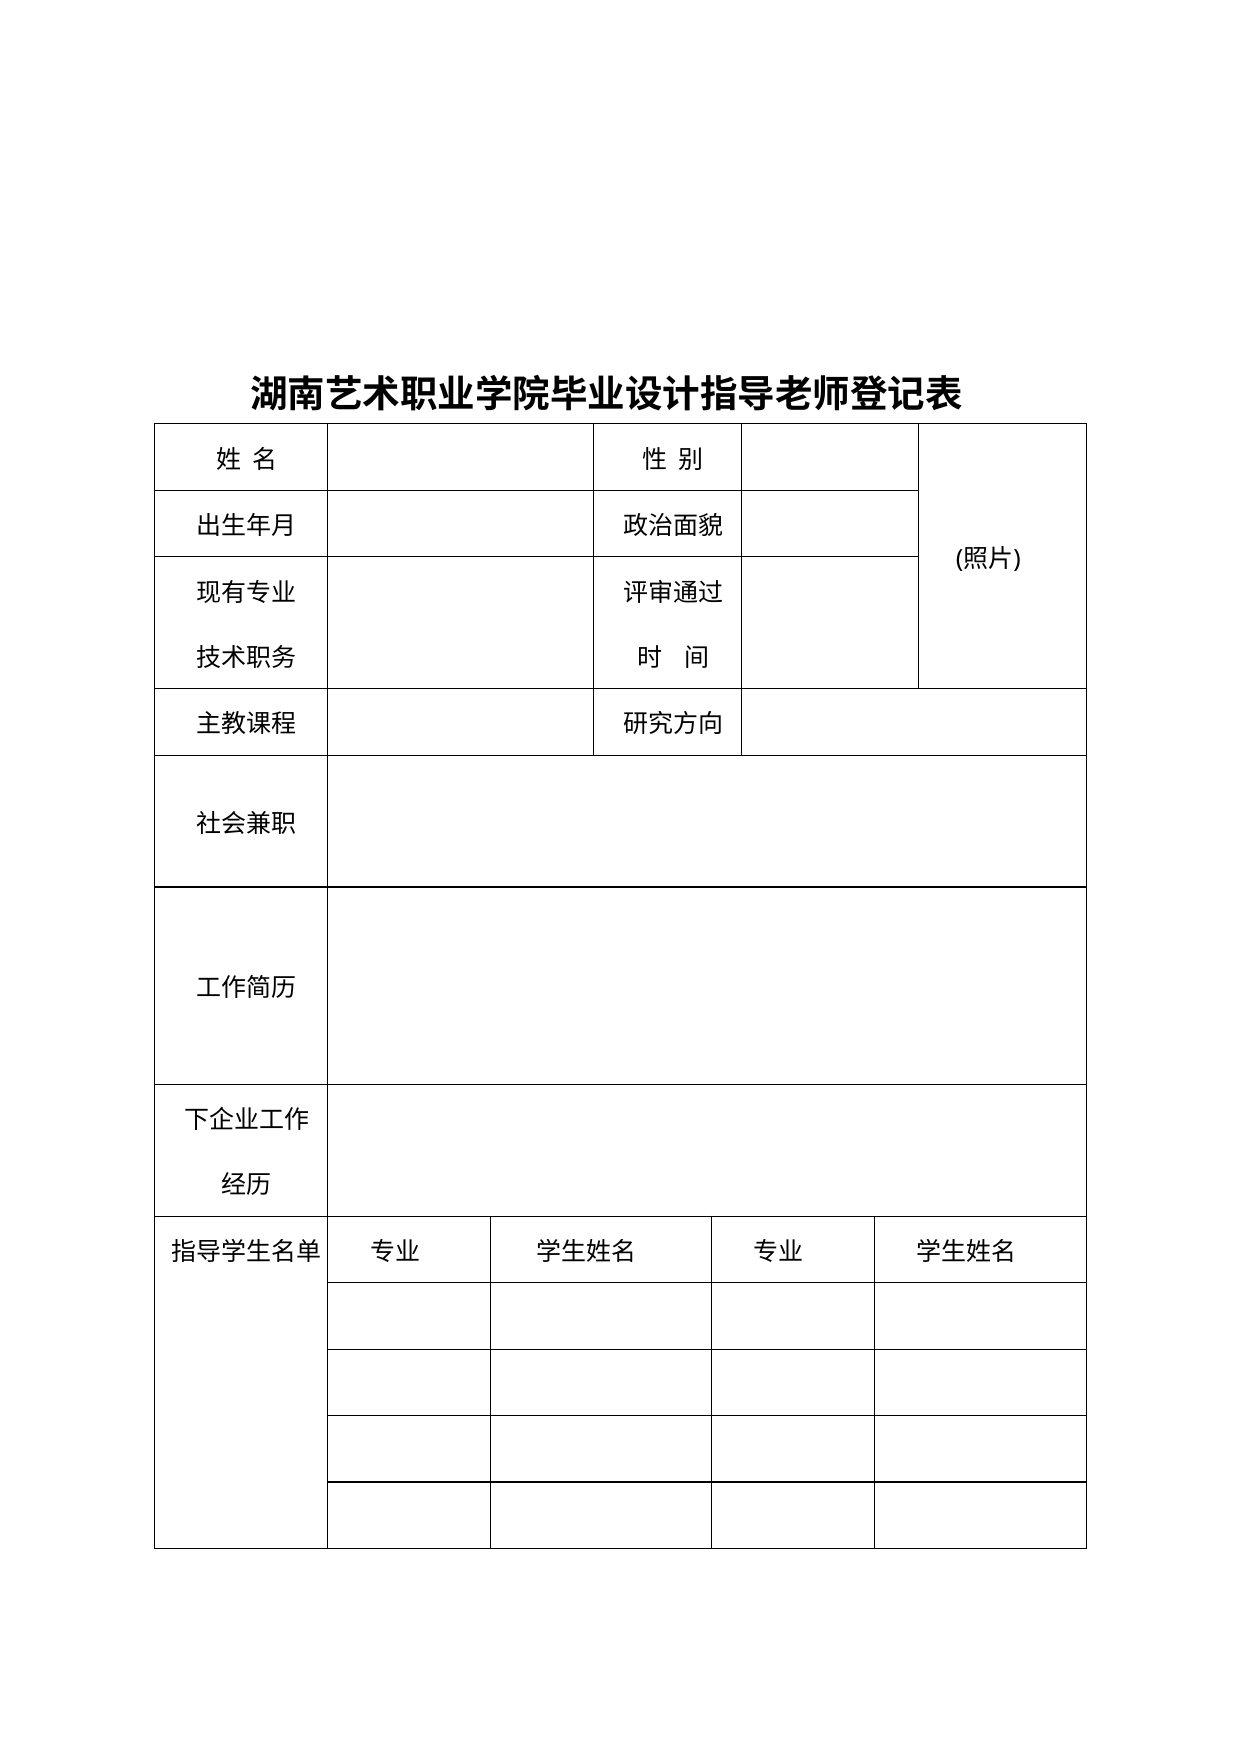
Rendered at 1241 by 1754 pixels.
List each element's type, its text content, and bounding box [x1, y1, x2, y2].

table_cell 指导学生名单 [155, 1217, 327, 1548]
table_cell [328, 1416, 490, 1481]
text 湖南艺术职业学院毕业设计指导老师登记表 [187, 358, 1024, 423]
table_cell [328, 1085, 1086, 1216]
table_header 性 别 [594, 424, 741, 490]
table_cell 出生年月 [155, 491, 327, 556]
table_cell [328, 756, 1086, 886]
table_cell [328, 491, 593, 556]
table_cell [491, 1416, 711, 1481]
table_cell [328, 1483, 490, 1548]
table_cell [328, 557, 593, 688]
table_cell [328, 1283, 490, 1348]
table_header [328, 424, 593, 490]
table_cell 研究方向 [594, 689, 741, 754]
table_header (照片) [919, 424, 1086, 688]
table_cell [712, 1350, 874, 1415]
table_cell [491, 1283, 711, 1348]
table_cell [742, 689, 1086, 754]
table_cell 社会兼职 [155, 756, 327, 886]
table_cell [712, 1483, 874, 1548]
table_cell [875, 1283, 1086, 1348]
table_cell [875, 1350, 1086, 1415]
table_cell [491, 1350, 711, 1415]
table_cell 现有专业 技术职务 [155, 557, 327, 688]
table_cell 工作简历 [155, 888, 327, 1084]
table_cell 主教课程 [155, 689, 327, 754]
table_cell [875, 1416, 1086, 1481]
table_cell 专业 [712, 1217, 874, 1282]
table_cell 评审通过 时 间 [594, 557, 741, 688]
table_header [742, 424, 918, 490]
table_cell 学生姓名 [491, 1217, 711, 1282]
table_cell [875, 1483, 1086, 1548]
table_cell 学生姓名 [875, 1217, 1086, 1282]
table_cell [712, 1416, 874, 1481]
table_cell [491, 1483, 711, 1548]
table_cell [328, 689, 593, 754]
table_cell [328, 888, 1086, 1084]
table_header 姓 名 [155, 424, 327, 490]
table_cell [712, 1283, 874, 1348]
table_cell [742, 557, 918, 688]
table_cell [742, 491, 918, 556]
table_cell 专业 [328, 1217, 490, 1282]
table_cell 下企业工作 经历 [155, 1085, 327, 1216]
table_cell [328, 1350, 490, 1415]
table_cell 政治面貌 [594, 491, 741, 556]
